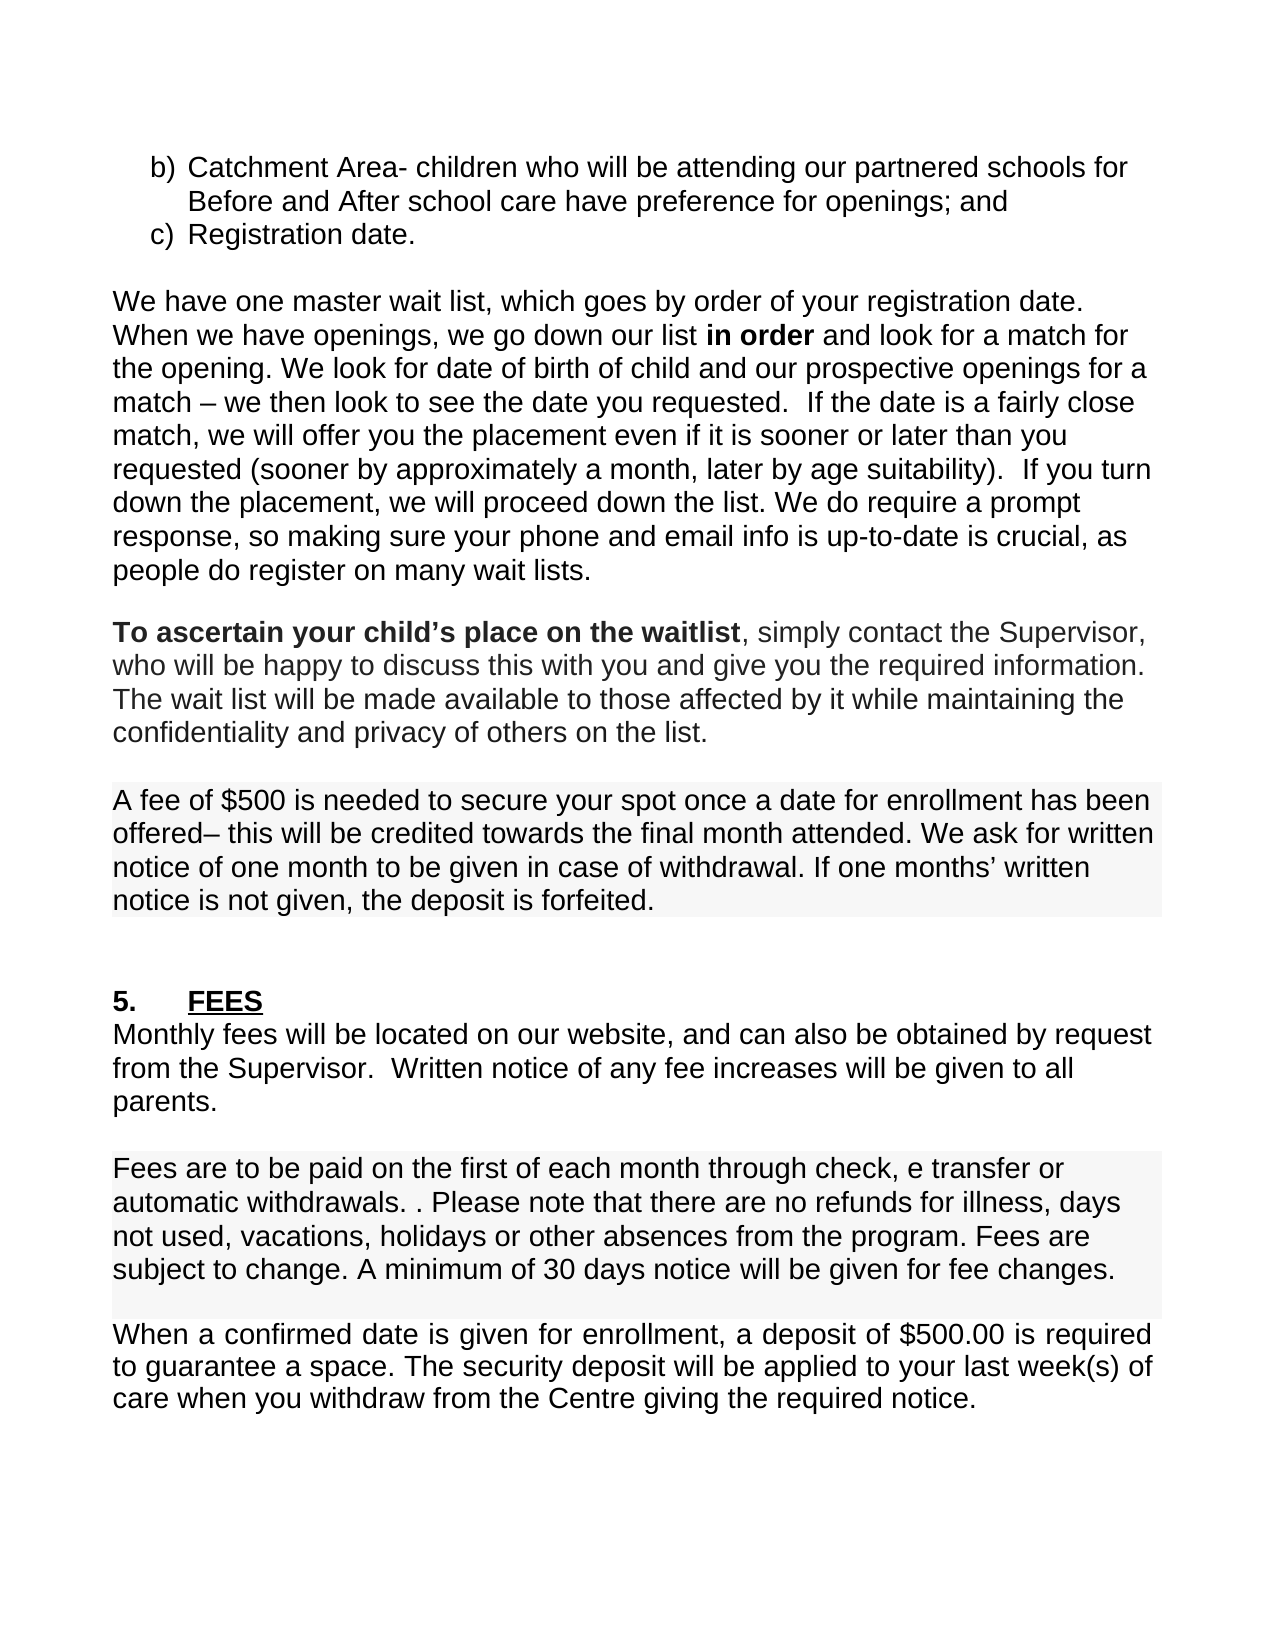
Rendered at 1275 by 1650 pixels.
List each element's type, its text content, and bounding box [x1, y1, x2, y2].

text Monthly fees will be located on our website, and can also be obtained by request from the Supervisor. Written notice of any fee increases will be given to all parents. [112, 1017, 1162, 1118]
text We have one master wait list, which goes by order of your registration date. When we have openings, we go down our list in order and look for a match for the opening. We look for date of birth of child and our prospective openings for a match – we then look to see the date you requested. If the date is a fairly close match, we will offer you the placement even if it is sooner or later than you requested (sooner by approximately a month, later by age suitability). If you turn down the placement, we will proceed down the list. We do require a prompt response, so making sure your phone and email info is up-to-date is crucial, as people do register on many wait lists. [112, 284, 1162, 586]
text When a confirmed date is given for enrollment, a deposit of $500.00 is required to guarantee a space. The security deposit will be applied to your last week(s) of care when you withdraw from the Centre giving the required notice. [112, 1319, 1154, 1415]
text To ascertain your child’s place on the waitlist, simply contact the Supervisor, who will be happy to discuss this with you and give you the required information. The wait list will be made available to those affected by it while maintaining the confidentiality and privacy of others on the list. [112, 586, 1162, 749]
text Fees are to be paid on the first of each month through check, e transfer or automatic withdrawals. . Please note that there are no refunds for illness, days not used, vacations, holidays or other absences from the program. Fees are subject to change. A minimum of 30 days notice will be given for fee changes. [112, 1151, 1162, 1286]
list FEES [112, 984, 1162, 1017]
list Catchment Area- children who will be attending our partnered schools for Before and After school care have preference for openings; and [150, 150, 1162, 217]
text A fee of $500 is needed to secure your spot once a date for enrollment has been offered– this will be credited towards the final month attended. We ask for written notice of one month to be given in case of withdrawal. If one months’ written notice is not given, the deposit is forfeited. [112, 782, 1162, 917]
list Registration date. [150, 217, 1162, 251]
